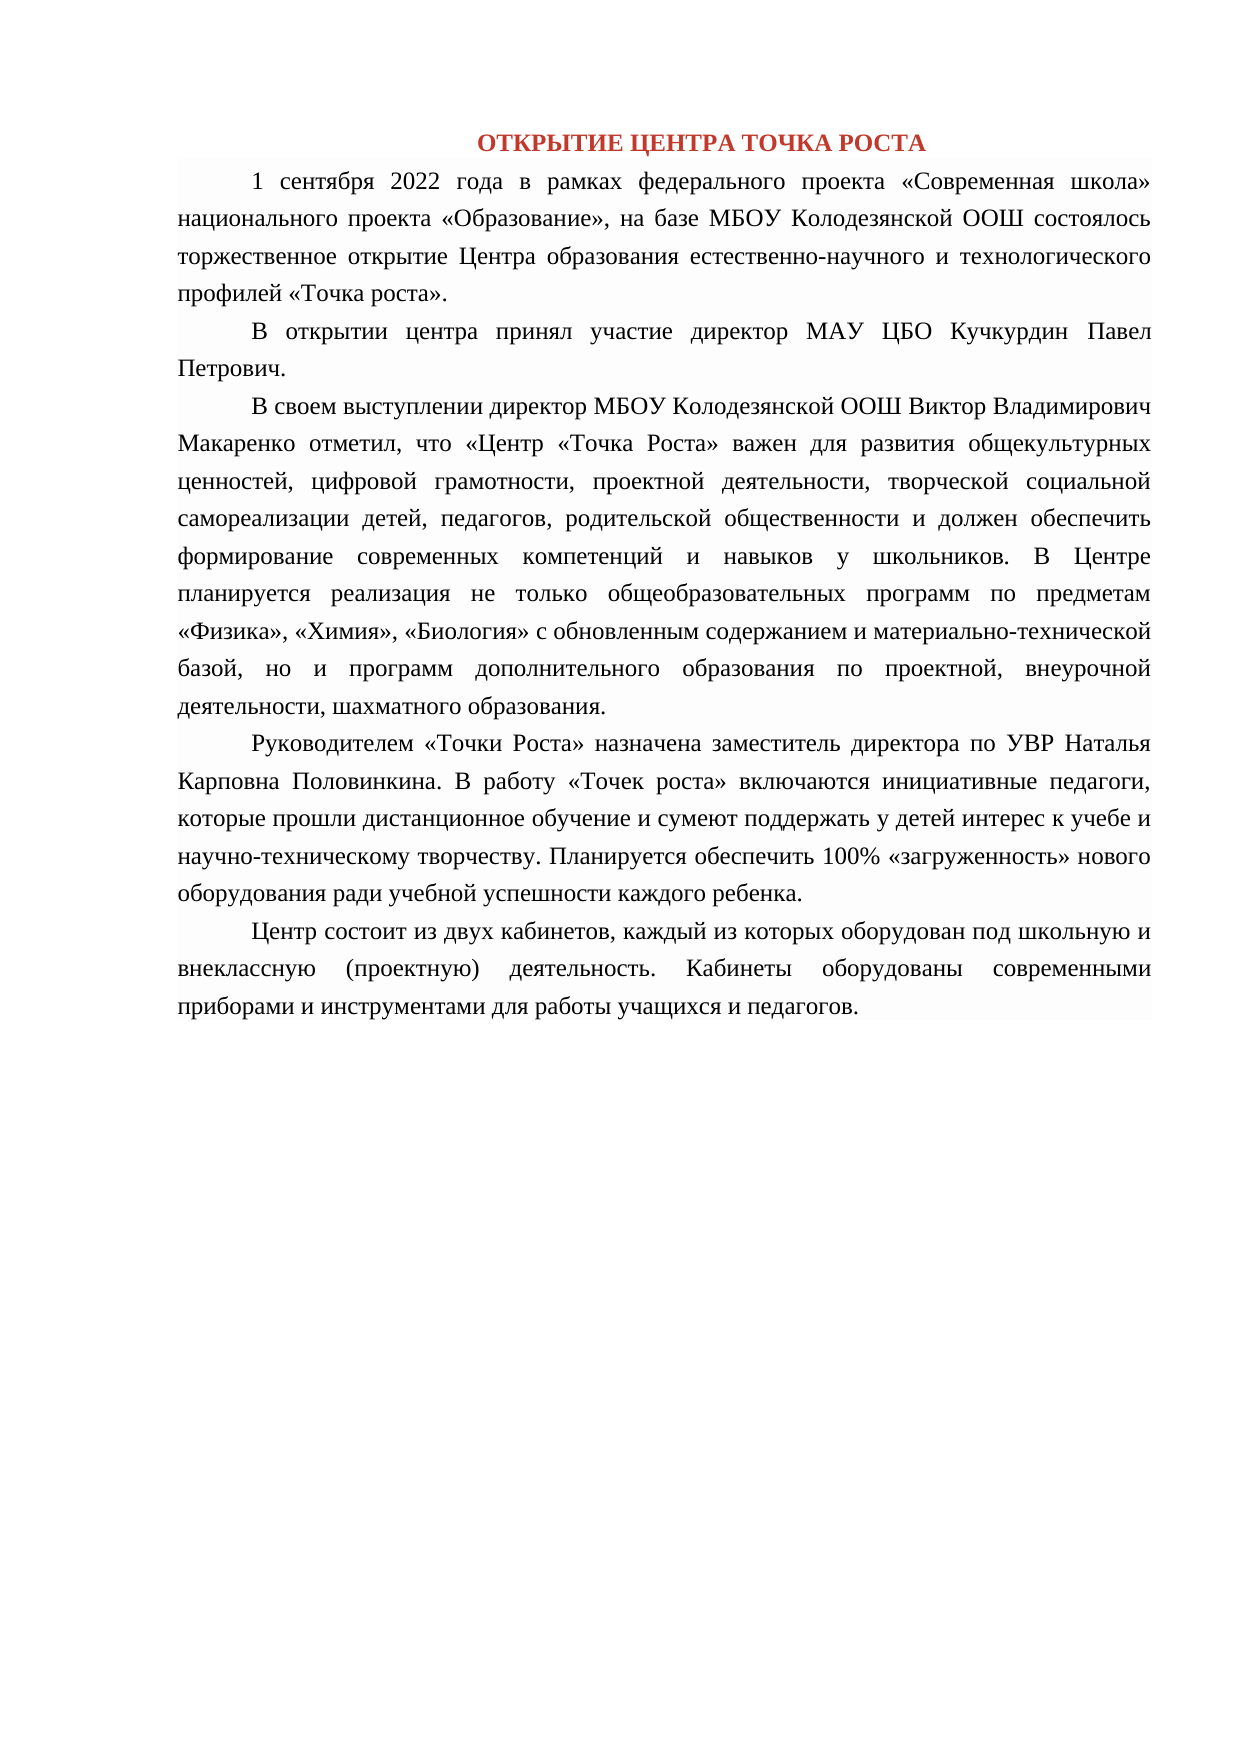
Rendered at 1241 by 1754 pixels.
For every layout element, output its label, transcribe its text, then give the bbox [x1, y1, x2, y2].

text Руководителем «Точки Роста» назначена заместитель директора по УВР Наталья Карповна Половинкина. В работу «Точек роста» включаются инициативные педагоги, которые прошли дистанционное обучение и сумеют поддержать у детей интерес к учебе и научно-техническому творчеству. Планируется обеспечить 100% «загруженность» нового оборудования ради учебной успешности каждого ребенка. [177, 720, 1152, 907]
text ОТКРЫТИЕ ЦЕНТРА ТОЧКА РОСТА [177, 118, 1152, 157]
text 1 сентября 2022 года в рамках федерального проекта «Современная школа» национального проекта «Образование», на базе МБОУ Колодезянской ООШ состоялось торжественное открытие Центра образования естественно-научного и технологического профилей «Точка роста». [177, 157, 1152, 307]
text В открытии центра принял участие директор МАУ ЦБО Кучкурдин Павел Петрович. [177, 307, 1152, 382]
text В своем выступлении директор МБОУ Колодезянской ООШ Виктор Владимирович Макаренко отметил, что «Центр «Точка Роста» важен для развития общекультурных ценностей, цифровой грамотности, проектной деятельности, творческой социальной самореализации детей, педагогов, родительской общественности и должен обеспечить формирование современных компетенций и навыков у школьников. В Центре планируется реализация не только общеобразовательных программ по предметам «Физика», «Химия», «Биология» с обновленным содержанием и материально-технической базой, но и программ дополнительного образования по проектной, внеурочной деятельности, шахматного образования. [177, 382, 1152, 720]
text Центр состоит из двух кабинетов, каждый из которых оборудован под школьную и внеклассную (проектную) деятельность. Кабинеты оборудованы современными приборами и инструментами для работы учащихся и педагогов. [177, 907, 1152, 1020]
